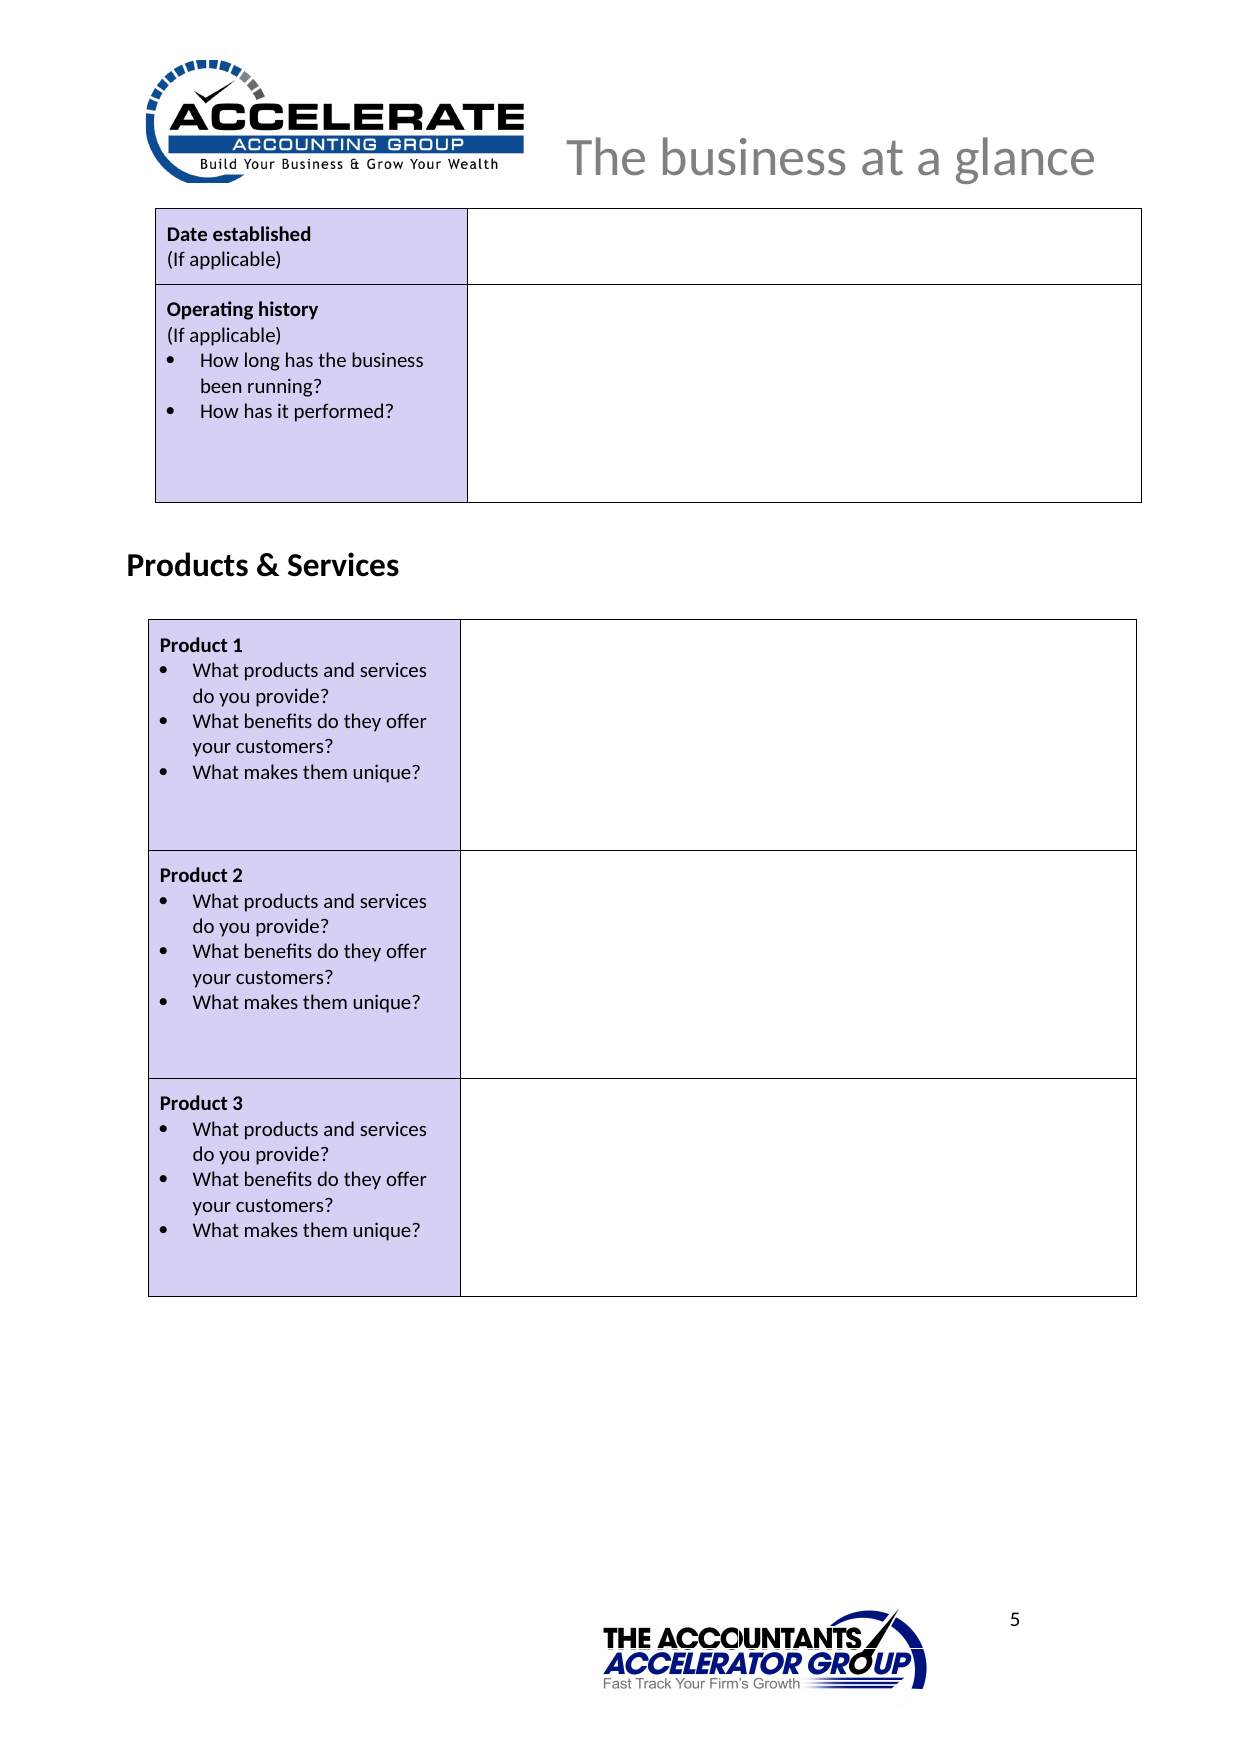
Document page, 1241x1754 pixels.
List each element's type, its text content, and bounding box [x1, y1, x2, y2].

table_cell Operating history (If applicable) How long has the business been running? How has it performed? [156, 285, 467, 502]
subtitle Products & Services [126, 544, 1240, 585]
table_cell Product 2 What products and services do you provide? What benefits do they offer your customers? What makes them unique? [149, 851, 460, 1078]
picture [591, 1590, 738, 1648]
table_header Date established (If applicable) [156, 209, 467, 284]
picture [739, 1590, 942, 1648]
table_header [461, 620, 1136, 850]
table_cell Product 3 What products and services do you provide? What benefits do they offer your customers? What makes them unique? [149, 1079, 460, 1296]
table_cell [461, 851, 1136, 1078]
table_header Product 1 What products and services do you provide? What benefits do they offer your customers? What makes them unique? [149, 620, 460, 850]
table_cell [461, 1079, 1136, 1296]
table_header [468, 209, 1141, 284]
table_cell [468, 285, 1141, 502]
picture [591, 1649, 942, 1707]
picture [145, 60, 524, 182]
